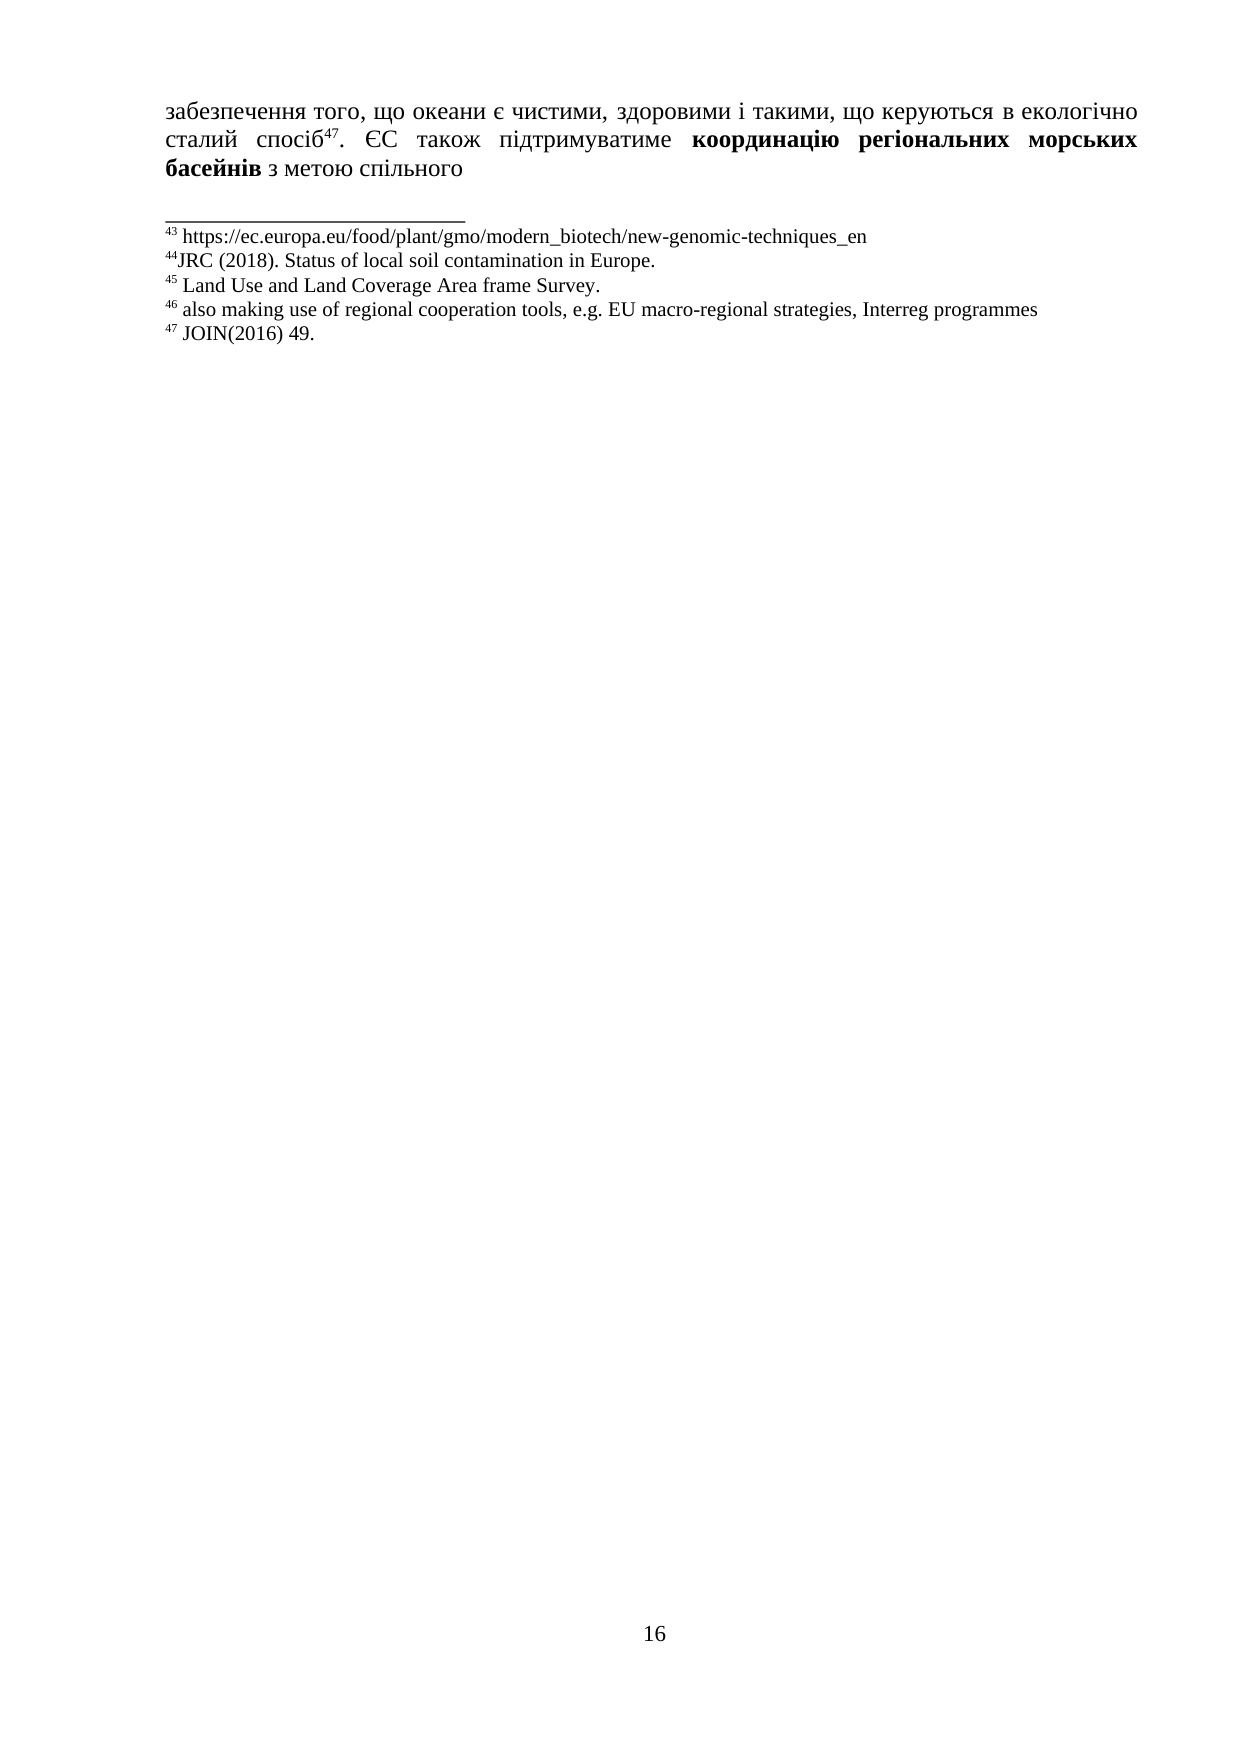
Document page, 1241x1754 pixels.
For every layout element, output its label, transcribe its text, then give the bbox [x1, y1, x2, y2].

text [165, 96, 1138, 182]
text 45 Land Use and Land Coverage Area frame Survey. [165, 273, 1192, 297]
text 44JRC (2018). Status of local soil contamination in Europe. [165, 249, 1192, 272]
text 46 also making use of regional cooperation tools, e.g. EU macro-regional strategies, Interreg programmes [165, 297, 1192, 321]
text 43 https://ec.europa.eu/food/plant/gmo/modern_biotech/new-genomic-techniques_en [165, 225, 1192, 249]
text 47 JOIN(2016) 49. [165, 321, 1192, 345]
